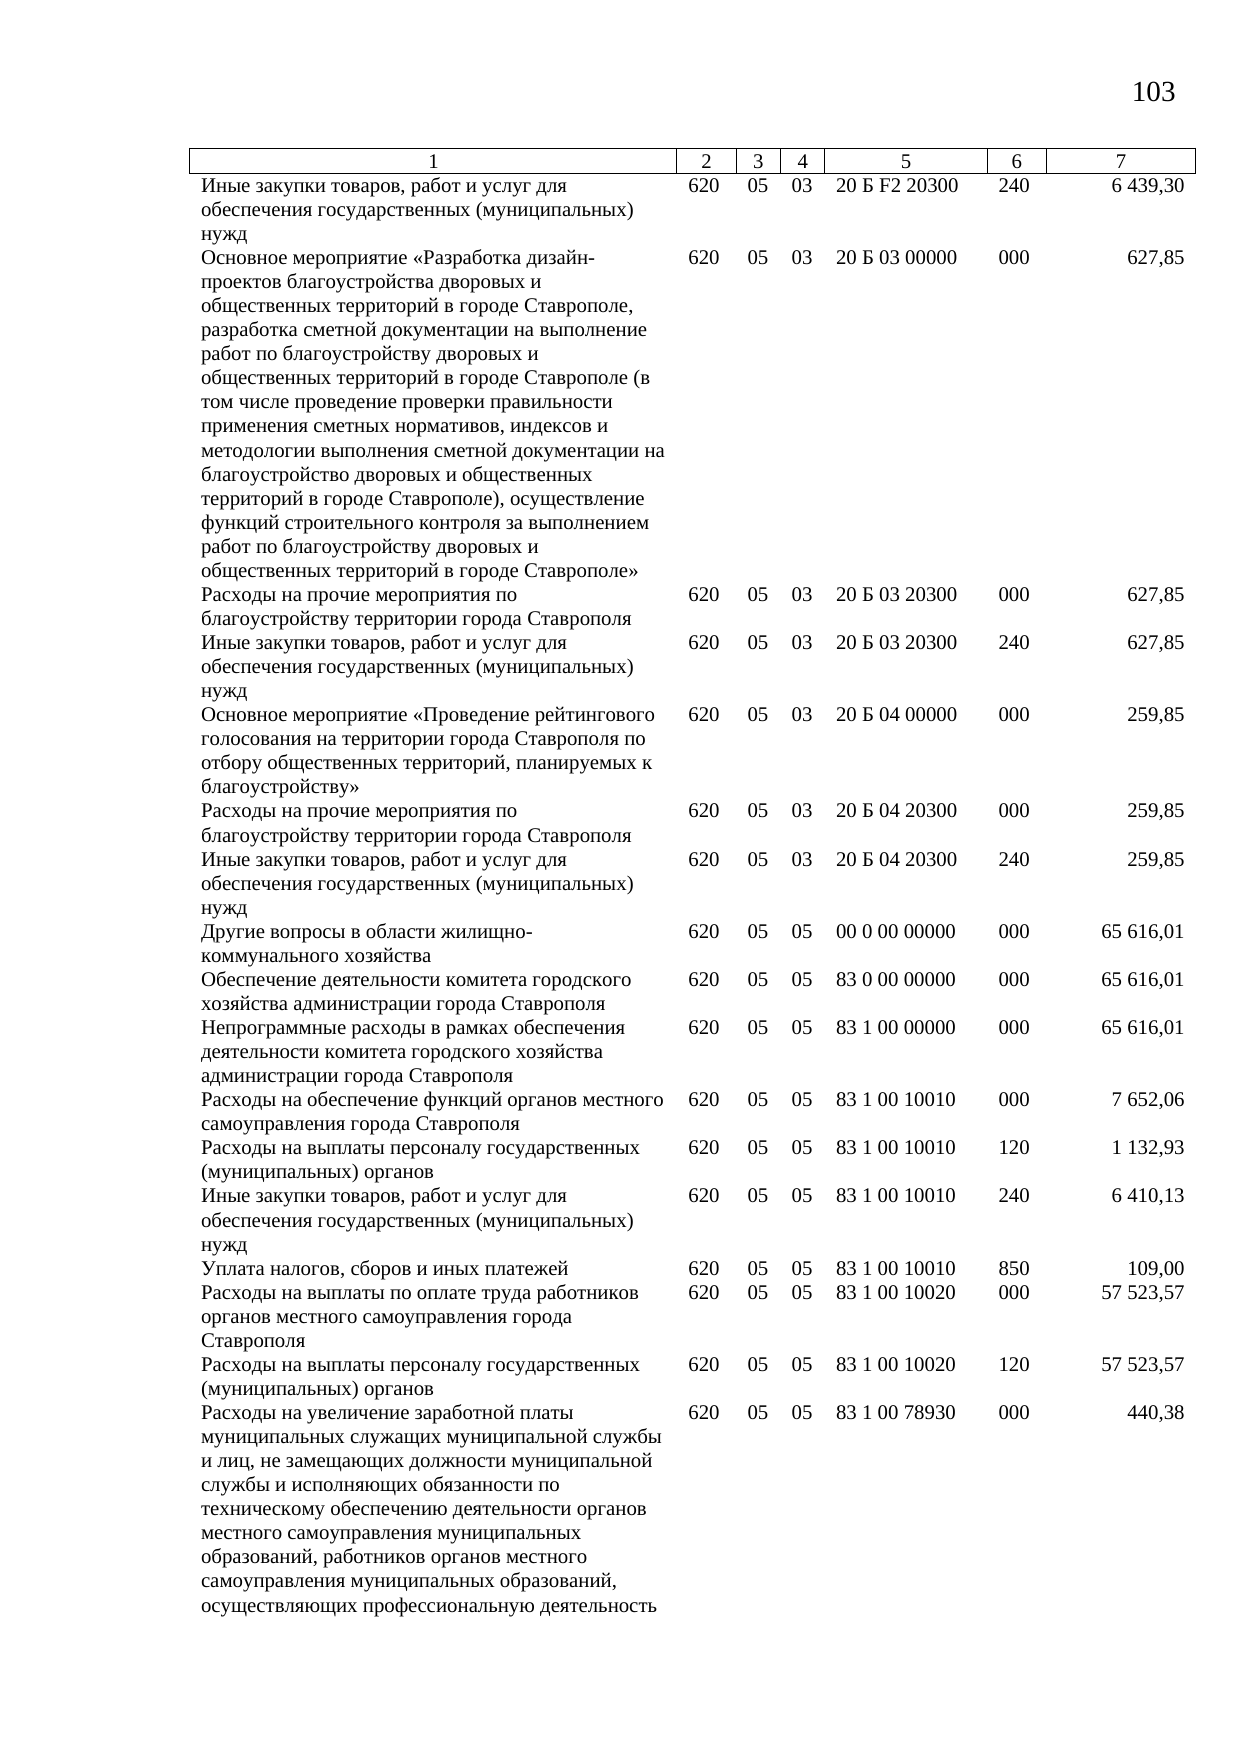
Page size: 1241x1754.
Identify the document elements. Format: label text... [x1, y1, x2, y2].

table_header 6 [988, 149, 1046, 173]
table_header 4 [781, 149, 824, 173]
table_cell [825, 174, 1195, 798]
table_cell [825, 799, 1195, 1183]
table_header 2 [677, 149, 736, 173]
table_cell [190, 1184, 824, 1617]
table_header 3 [737, 149, 780, 173]
table_header 1 [190, 149, 676, 173]
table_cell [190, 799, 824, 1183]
table_header 5 [825, 149, 987, 173]
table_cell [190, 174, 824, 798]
table_header 7 [1047, 149, 1195, 173]
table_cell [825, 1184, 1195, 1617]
